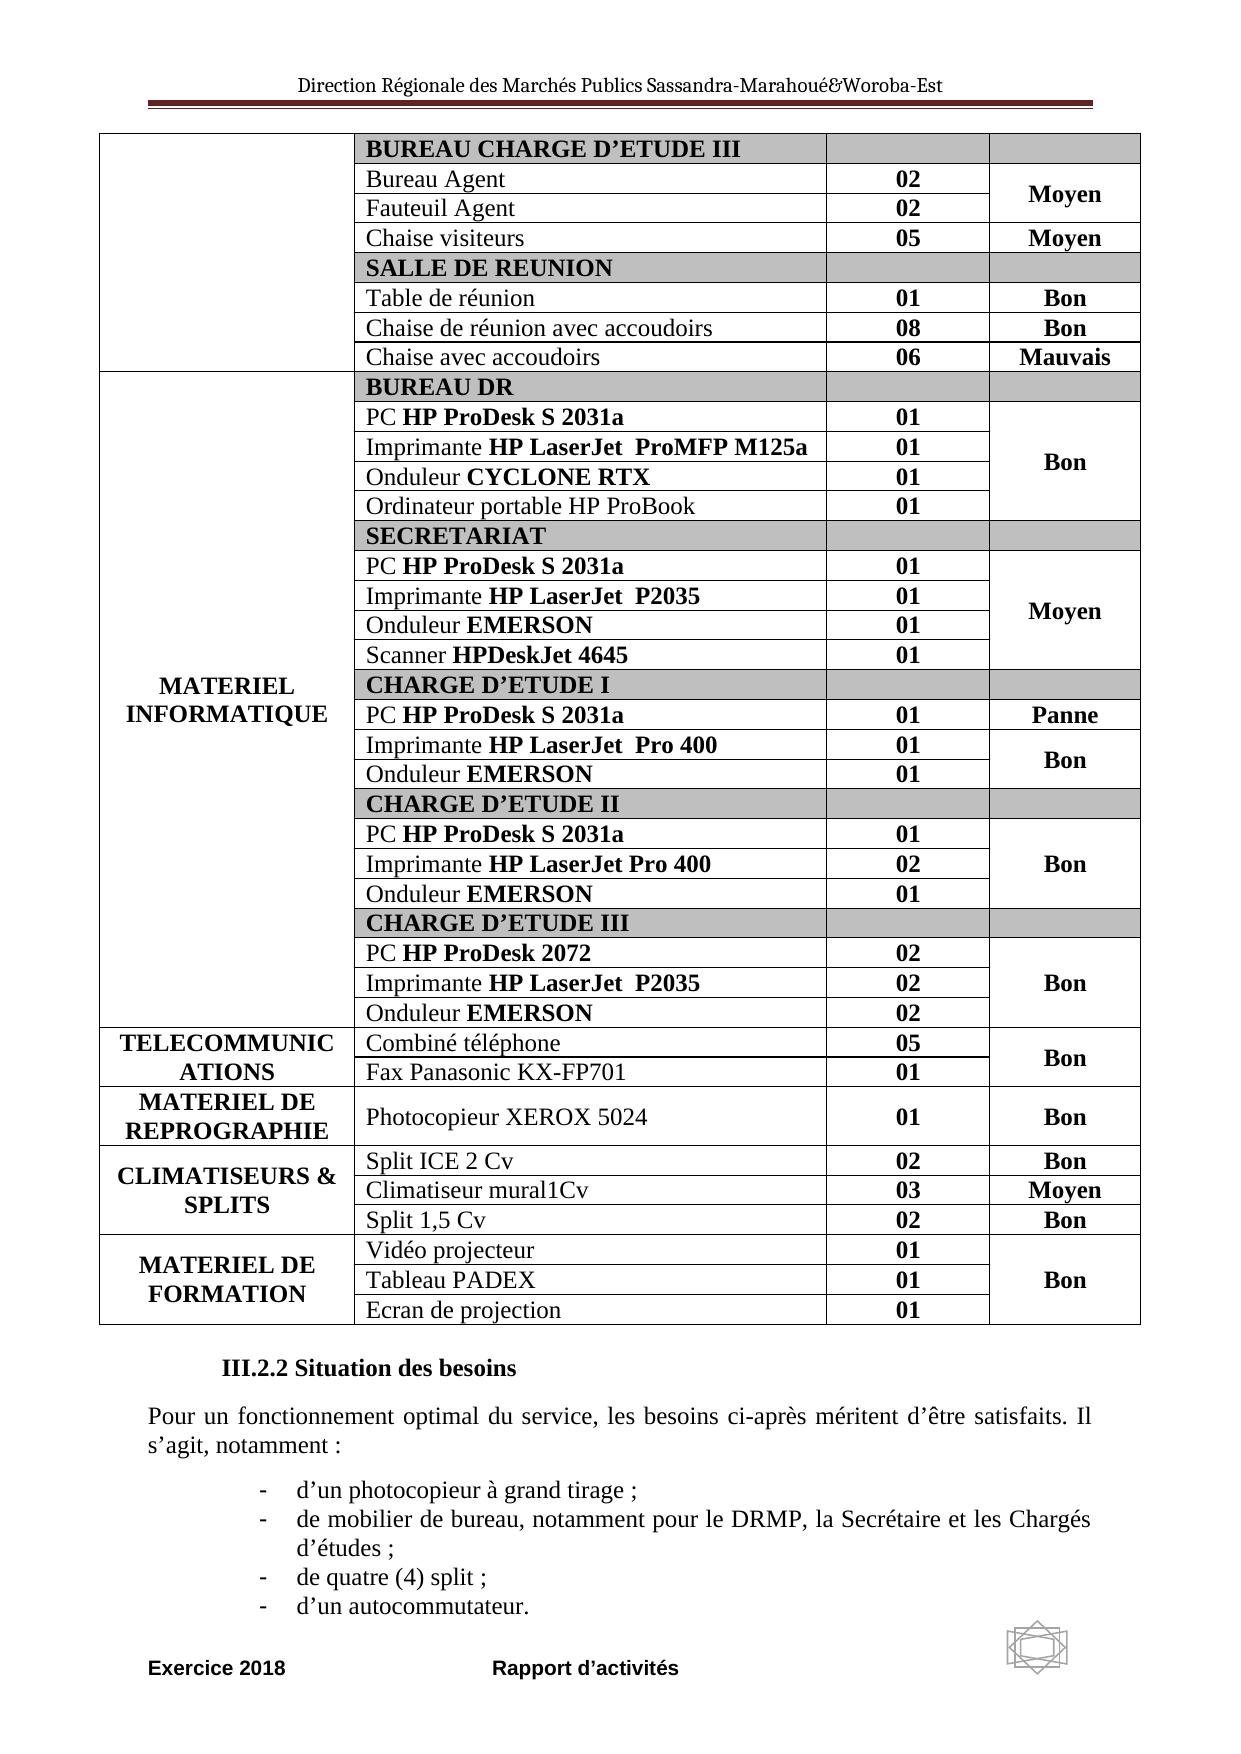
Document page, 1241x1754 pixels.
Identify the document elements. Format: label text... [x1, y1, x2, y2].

table_cell Bureau Agent [355, 164, 826, 192]
table_cell BUREAU CHARGE D’ETUDE III [355, 134, 826, 163]
table_cell Bon [990, 1146, 1140, 1174]
table_cell Chaise de réunion avec accoudoirs [355, 313, 826, 341]
table_cell Bon [990, 1087, 1140, 1145]
table_cell Fax Panasonic KX-FP701 [355, 1058, 826, 1086]
table_cell PC HP ProDesk S 2031a [355, 700, 826, 729]
table_cell 01 [827, 1235, 989, 1264]
table_cell Split 1,5 Cv [355, 1205, 826, 1234]
table_cell Split ICE 2 Cv [355, 1146, 826, 1174]
table_cell CHARGE D’ETUDE I [355, 670, 826, 699]
table_cell Imprimante HP LaserJet Pro 400 [355, 730, 826, 758]
table_cell 01 [827, 640, 989, 669]
table_cell [827, 372, 989, 401]
table_cell Moyen [990, 551, 1140, 669]
table_cell 01 [827, 491, 989, 520]
table_cell PC HP ProDesk S 2031a [355, 551, 826, 580]
table_cell 01 [827, 551, 989, 580]
table_cell Bon [990, 313, 1140, 341]
list III.2.2 Situation des besoins [148, 1353, 1093, 1382]
table_cell 06 [827, 343, 989, 371]
table_cell [990, 372, 1140, 401]
table_cell PC HP ProDesk S 2031a [355, 819, 826, 848]
table_cell 01 [827, 879, 989, 907]
table_cell MATERIEL INFORMATIQUE [100, 372, 354, 1027]
table_cell SECRETARIAT [355, 521, 826, 550]
table_cell Panne [990, 700, 1140, 729]
table_cell Ordinateur portable HP ProBook [355, 491, 826, 520]
list Pour un fonctionnement optimal du service, les besoins ci-après méritent d’être satisfaits. Il s’agit, notamment : [148, 1401, 1093, 1459]
table_cell Tableau PADEX [355, 1265, 826, 1294]
table_cell 01 [827, 1058, 989, 1086]
list de mobilier de bureau, notamment pour le DRMP, la Secrétaire et les Chargés d’études ; [259, 1504, 1093, 1562]
table_cell Bon [990, 402, 1140, 520]
table_cell CHARGE D’ETUDE III [355, 909, 826, 937]
table_cell [990, 670, 1140, 699]
table_cell [990, 909, 1140, 937]
table_cell CLIMATISEURS & SPLITS [100, 1146, 354, 1234]
table_cell [827, 521, 989, 550]
table_cell Onduleur EMERSON [355, 879, 826, 907]
table_cell 02 [827, 1146, 989, 1174]
table_cell [990, 134, 1140, 163]
table_cell MATERIEL DE FORMATION [100, 1235, 354, 1323]
list d’un photocopieur à grand tirage ; [259, 1476, 1093, 1504]
table_cell Onduleur EMERSON [355, 998, 826, 1027]
table_cell 01 [827, 402, 989, 431]
table_cell Bon [990, 1235, 1140, 1323]
table_cell MATERIEL DE REPROGRAPHIE [100, 1087, 354, 1145]
table_cell 01 [827, 1265, 989, 1294]
table_cell Imprimante HP LaserJet ProMFP M125a [355, 432, 826, 461]
table_cell 02 [827, 194, 989, 222]
list d’un autocommutateur. [259, 1591, 1093, 1620]
table_cell 01 [827, 819, 989, 848]
table_cell Chaise avec accoudoirs [355, 343, 826, 371]
table_cell Bon [990, 283, 1140, 312]
table_cell SALLE DE REUNION [355, 253, 826, 282]
table_cell Climatiseur mural1Cv [355, 1176, 826, 1204]
table_cell Onduleur EMERSON [355, 611, 826, 639]
table_cell Bon [990, 1205, 1140, 1234]
table_cell 01 [827, 462, 989, 490]
table_cell [827, 253, 989, 282]
table_cell 01 [827, 283, 989, 312]
table_cell Imprimante HP LaserJet Pro 400 [355, 849, 826, 878]
table_cell BUREAU DR [355, 372, 826, 401]
table_cell 02 [827, 164, 989, 192]
table_cell Onduleur CYCLONE RTX [355, 462, 826, 490]
table_cell Onduleur EMERSON [355, 760, 826, 788]
table_cell Chaise visiteurs [355, 223, 826, 252]
table_cell 01 [827, 581, 989, 609]
table_cell 02 [827, 938, 989, 967]
table_cell 02 [827, 998, 989, 1027]
table_cell [827, 670, 989, 699]
table_cell [827, 134, 989, 163]
table_cell Bon [990, 938, 1140, 1027]
table_cell Moyen [990, 1176, 1140, 1204]
table_cell 02 [827, 968, 989, 997]
table_cell 02 [827, 849, 989, 878]
table_cell [990, 521, 1140, 550]
table_cell PC HP ProDesk S 2031a [355, 402, 826, 431]
table_cell 03 [827, 1176, 989, 1204]
table_cell Bon [990, 819, 1140, 907]
table_cell Moyen [990, 164, 1140, 222]
table_cell Scanner HPDeskJet 4645 [355, 640, 826, 669]
table_cell Photocopieur XEROX 5024 [355, 1087, 826, 1145]
table_cell Moyen [990, 223, 1140, 252]
table_cell Combiné téléphone [355, 1028, 826, 1056]
table_cell 01 [827, 730, 989, 758]
table_cell 05 [827, 223, 989, 252]
table_cell Fauteuil Agent [355, 194, 826, 222]
table_cell 02 [827, 1205, 989, 1234]
table_cell 01 [827, 432, 989, 461]
table_cell [827, 789, 989, 818]
table_cell 08 [827, 313, 989, 341]
table_cell Imprimante HP LaserJet P2035 [355, 968, 826, 997]
table_cell CHARGE D’ETUDE II [355, 789, 826, 818]
table_cell 05 [827, 1028, 989, 1056]
table_cell 01 [827, 760, 989, 788]
table_cell 01 [827, 611, 989, 639]
table_cell PC HP ProDesk 2072 [355, 938, 826, 967]
table_cell 01 [827, 1295, 989, 1323]
table_cell [990, 789, 1140, 818]
table_cell Imprimante HP LaserJet P2035 [355, 581, 826, 609]
list de quatre (4) split ; [259, 1562, 1093, 1591]
table_cell 01 [827, 1087, 989, 1145]
table_cell Mauvais [990, 343, 1140, 371]
table_cell TELECOMMUNICATIONS [100, 1028, 354, 1086]
table_cell Vidéo projecteur [355, 1235, 826, 1264]
table_cell [827, 909, 989, 937]
table_cell Bon [990, 1028, 1140, 1086]
table_cell 01 [827, 700, 989, 729]
table_cell Bon [990, 730, 1140, 788]
table_cell Table de réunion [355, 283, 826, 312]
table_cell [990, 253, 1140, 282]
table_cell Ecran de projection [355, 1295, 826, 1323]
